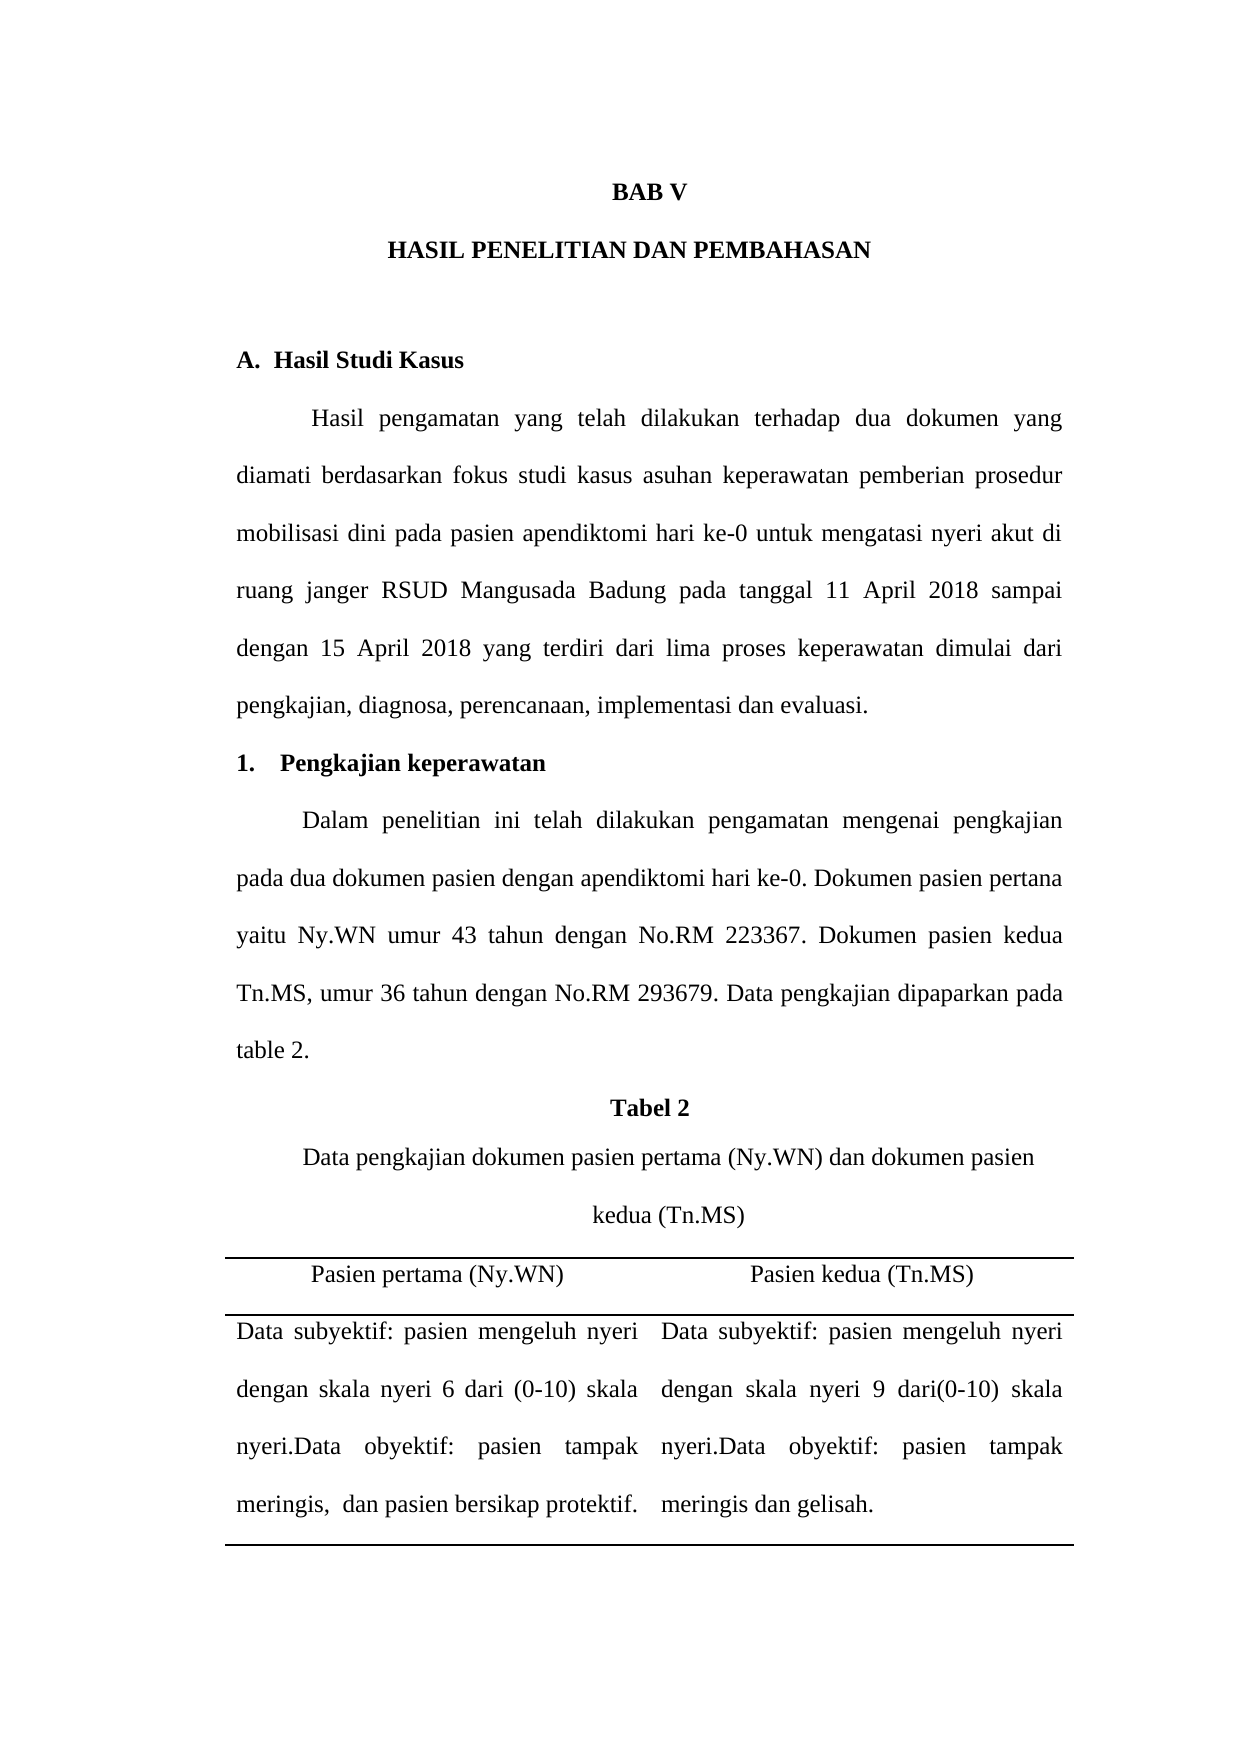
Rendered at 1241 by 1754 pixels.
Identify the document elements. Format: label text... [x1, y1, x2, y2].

text Dalam penelitian ini telah dilakukan pengamatan mengenai pengkajian pada dua dokumen pasien dengan apendiktomi hari ke-0. Dokumen pasien pertana yaitu Ny.WN umur 43 tahun dengan No.RM 223367. Dokumen pasien kedua Tn.MS, umur 36 tahun dengan No.RM 293679. Data pengkajian dipaparkan pada table 2. [236, 805, 1063, 1064]
table_header Pasien kedua (Tn.MS) [650, 1259, 1074, 1314]
subtitle HASIL PENELITIAN DAN PEMBAHASAN [236, 235, 1063, 263]
list Pengkajian keperawatan [236, 748, 1063, 776]
table_cell Data subyektif: pasien mengeluh nyeri dengan skala nyeri 6 dari (0-10) skala nyeri.Data obyektif: pasien tampak meringis, dan pasien bersikap protektif. [225, 1316, 649, 1544]
table_header Pasien pertama (Ny.WN) [225, 1259, 649, 1314]
subtitle BAB V [236, 177, 1063, 206]
text Tabel 2 [236, 1093, 1063, 1121]
text Hasil pengamatan yang telah dilakukan terhadap dua dokumen yang diamati berdasarkan fokus studi kasus asuhan keperawatan pemberian prosedur mobilisasi dini pada pasien apendiktomi hari ke-0 untuk mengatasi nyeri akut di ruang janger RSUD Mangusada Badung pada tanggal 11 April 2018 sampai dengan 15 April 2018 yang terdiri dari lima proses keperawatan dimulai dari pengkajian, diagnosa, perencanaan, implementasi dan evaluasi. [236, 403, 1063, 719]
subtitle Hasil Studi Kasus [236, 345, 1063, 374]
text Data pengkajian dokumen pasien pertama (Ny.WN) dan dokumen pasien kedua (Tn.MS) [274, 1142, 1063, 1228]
table_cell Data subyektif: pasien mengeluh nyeri dengan skala nyeri 9 dari(0-10) skala nyeri.Data obyektif: pasien tampak meringis dan gelisah. [650, 1316, 1074, 1544]
